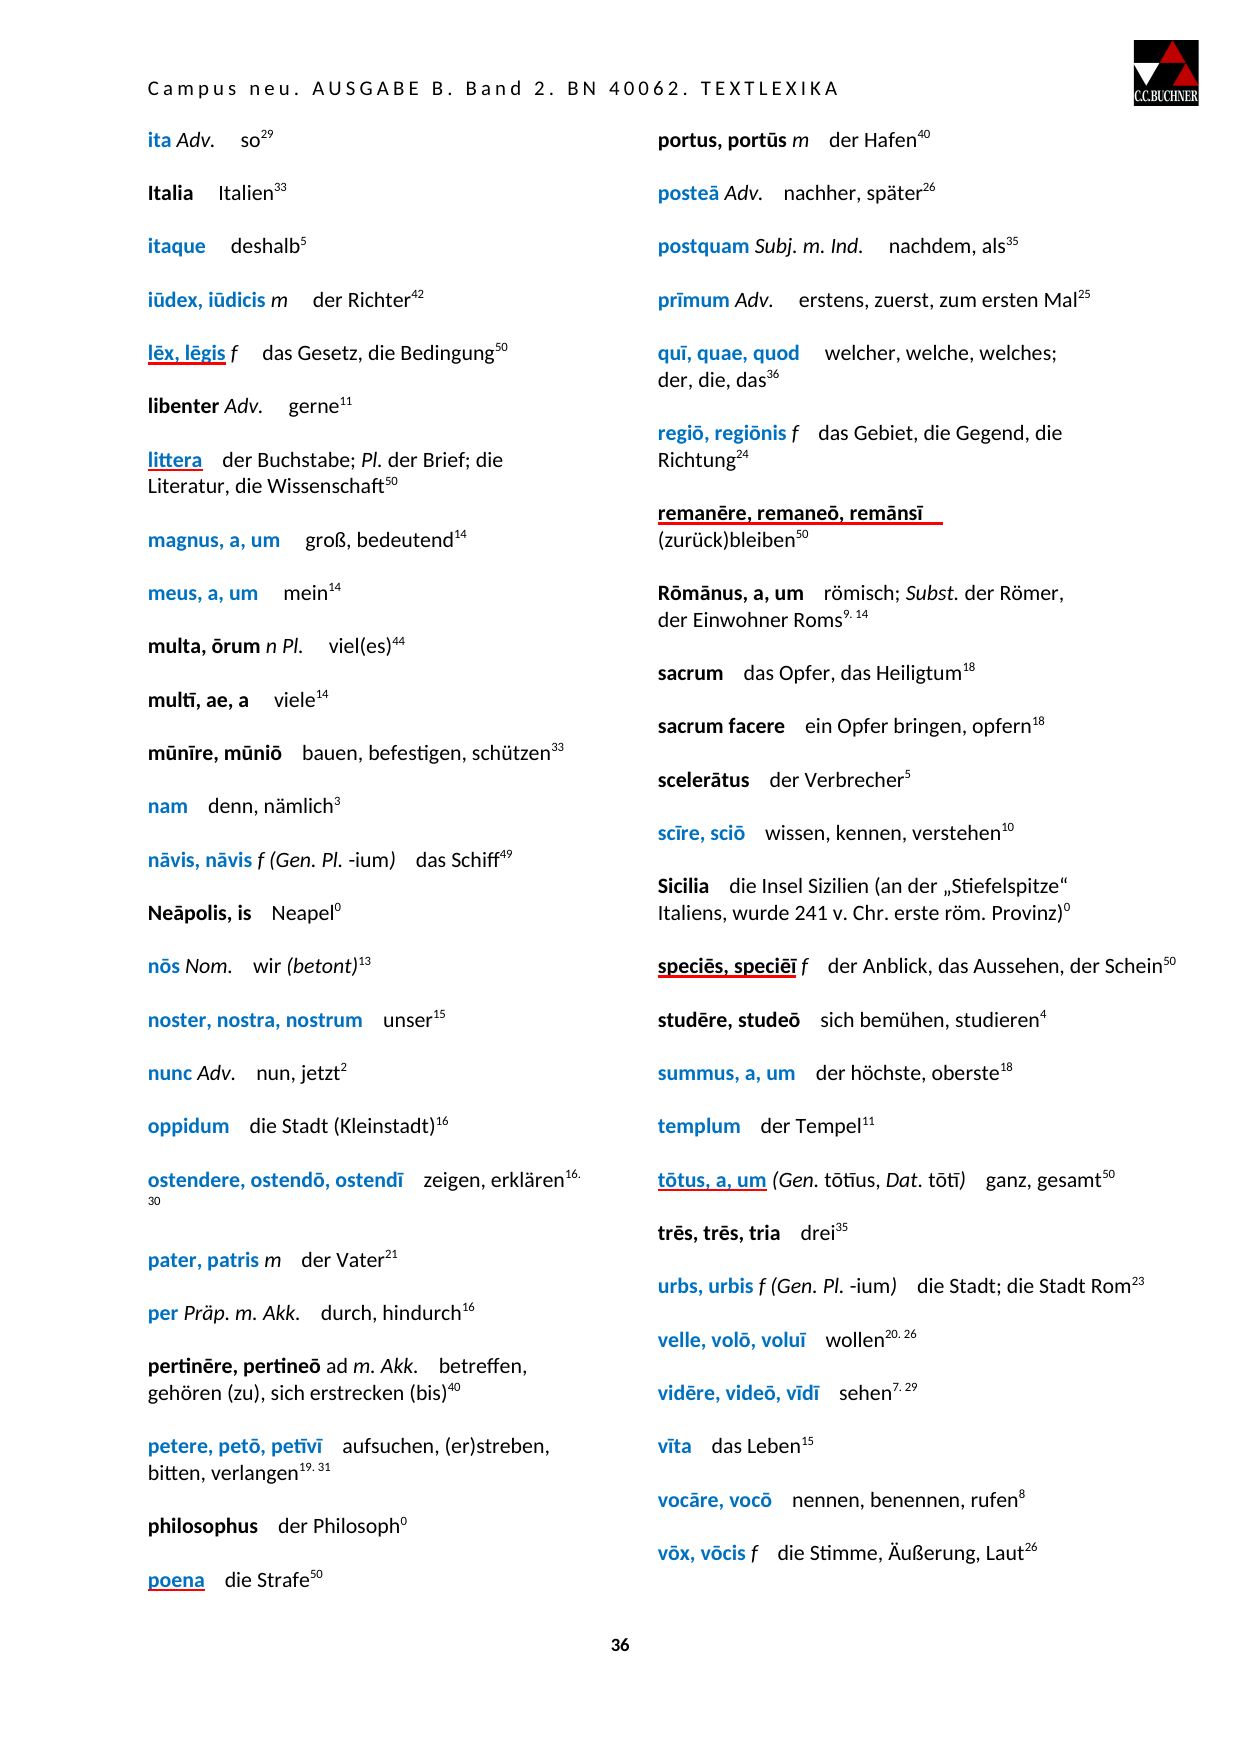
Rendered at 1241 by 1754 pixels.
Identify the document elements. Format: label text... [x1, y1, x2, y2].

text studēre, studeō sich bemühen, studieren4 [658, 1006, 1092, 1032]
text poena die Strafe50 [148, 1566, 583, 1592]
text speciēs, speciēī f der Anblick, das Aussehen, der Schein50 [658, 952, 1204, 979]
text pertinēre, pertineō ad m. Akk. betreffen, gehören (zu), sich erstrecken (bis)40 [148, 1352, 583, 1406]
text regiō, regiōnis f das Gebiet, die Gegend, die Richtung24 [658, 419, 1092, 472]
text quī, quae, quod welcher, welche, welches; [658, 339, 1092, 366]
text Neāpolis, is Neapel0 [148, 899, 583, 926]
text nunc Adv. nun, jetzt2 [148, 1059, 583, 1086]
text Rōmānus, a, um römisch; Subst. der Römer, der Einwohner Roms9. 14 [658, 579, 1092, 632]
text libenter Adv. gerne11 [148, 392, 583, 419]
text philosophus der Philosoph0 [148, 1512, 583, 1539]
text sacrum facere ein Opfer bringen, opfern18 [658, 712, 1092, 739]
text scīre, sciō wissen, kennen, verstehen10 [658, 819, 1092, 846]
text posteā Adv. nachher, später26 [658, 179, 1092, 206]
text petere, petō, petīvī aufsuchen, (er)streben, bitten, verlangen19. 31 [148, 1432, 583, 1486]
text vocāre, vocō nennen, benennen, rufen8 [658, 1486, 1092, 1512]
text iūdex, iūdicis m der Richter42 [148, 286, 583, 312]
text multī, ae, a viele14 [148, 686, 583, 712]
text mūnīre, mūniō bauen, befestigen, schützen33 [148, 739, 583, 766]
text summus, a, um der höchste, oberste18 [658, 1059, 1092, 1086]
text pater, patris m der Vater21 [148, 1246, 583, 1272]
text magnus, a, um groß, bedeutend14 [148, 526, 583, 552]
text nam denn, nämlich3 [148, 792, 583, 819]
text Sicilia die Insel Sizilien (an der „Stiefelspitze“ Italiens, wurde 241 v. Chr. erste röm. Provinz)0 [658, 872, 1092, 926]
text prīmum Adv. erstens, zuerst, zum ersten Mal25 [658, 286, 1130, 312]
text multa, ōrum n Pl. viel(es)44 [148, 632, 583, 659]
text oppidum die Stadt (Kleinstadt)16 [148, 1112, 583, 1139]
text scelerātus der Verbrecher5 [658, 766, 1092, 792]
text nōs Nom. wir (betont)13 [148, 952, 583, 979]
text portus, portūs m der Hafen40 [658, 126, 1092, 152]
text ostendere, ostendō, ostendī zeigen, erklären16. 30 [148, 1166, 583, 1219]
text velle, volō, voluī wollen20. 26 [658, 1326, 1092, 1352]
text sacrum das Opfer, das Heiligtum18 [658, 659, 1092, 686]
text remanēre, remaneō, remānsī (zurück)bleiben50 [658, 499, 1092, 552]
text vīta das Leben15 [658, 1432, 1092, 1459]
text trēs, trēs, tria drei35 [658, 1219, 1092, 1246]
text vōx, vōcis f die Stimme, Äußerung, Laut26 [658, 1539, 1092, 1566]
picture [1133, 40, 1199, 106]
text itaque deshalb5 [148, 232, 583, 259]
text tōtus, a, um (Gen. tōtīus, Dat. tōtī) ganz, gesamt50 [658, 1166, 1130, 1192]
text templum der Tempel11 [658, 1112, 1092, 1139]
text ita Adv. so29 [148, 126, 583, 152]
text urbs, urbis f (Gen. Pl. -ium) die Stadt; die Stadt Rom23 [658, 1272, 1174, 1299]
text littera der Buchstabe; Pl. der Brief; die Literatur, die Wissenschaft50 [148, 446, 583, 499]
text der, die, das36 [658, 366, 1092, 392]
text lēx, lēgis f das Gesetz, die Bedingung50 [148, 339, 583, 366]
text nāvis, nāvis f (Gen. Pl. -ium) das Schiff49 [148, 846, 583, 872]
text vidēre, videō, vīdī sehen7. 29 [658, 1379, 1092, 1406]
text Italia Italien33 [148, 179, 583, 206]
text postquam Subj. m. Ind. nachdem, als35 [658, 232, 1092, 259]
text per Präp. m. Akk. durch, hindurch16 [148, 1299, 583, 1326]
text meus, a, um mein14 [148, 579, 583, 606]
text noster, nostra, nostrum unser15 [148, 1006, 583, 1032]
